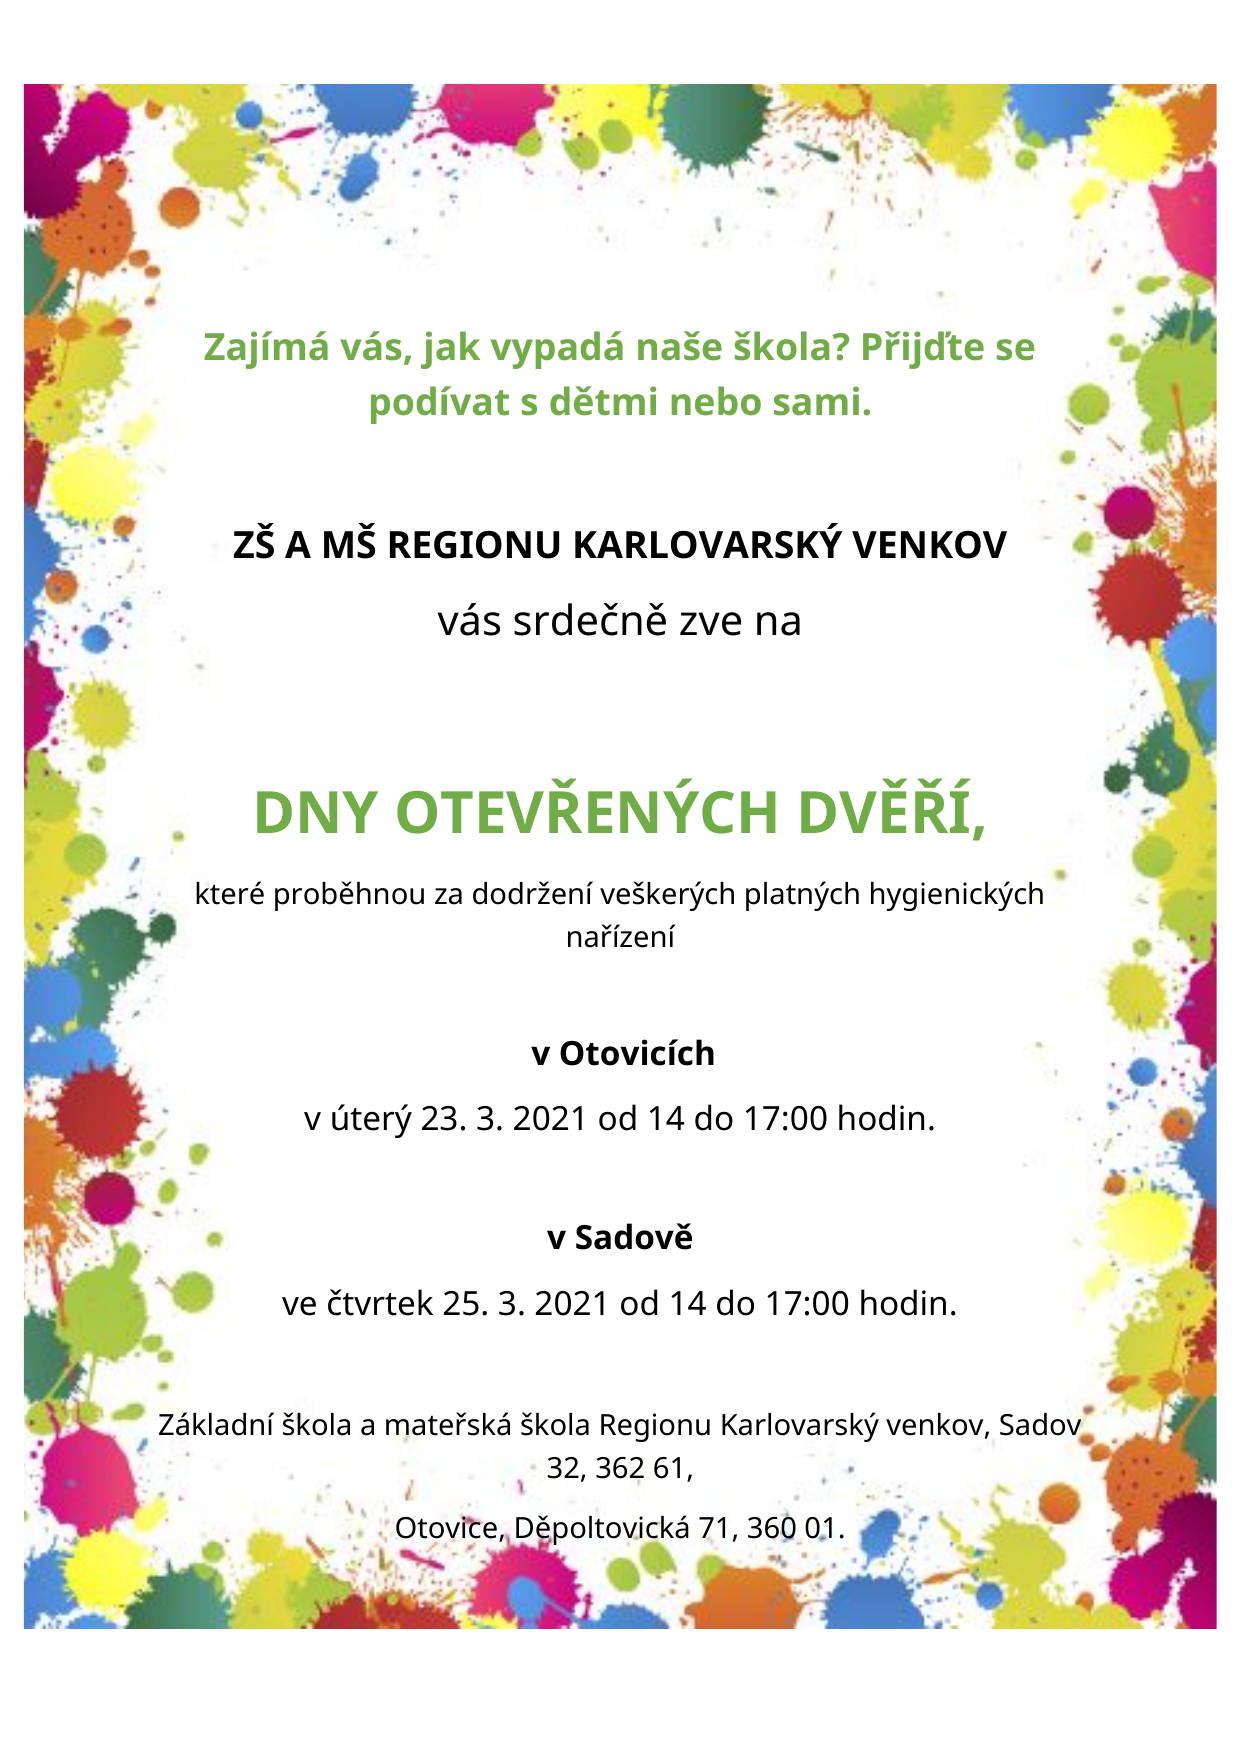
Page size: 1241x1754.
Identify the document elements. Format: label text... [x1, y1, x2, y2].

text v Otovicích [148, 1029, 1093, 1075]
text ve čtvrtek 25. 3. 2021 od 14 do 17:00 hodin. [148, 1279, 1093, 1325]
text Základní škola a mateřská škola Regionu Karlovarský venkov, Sadov 32, 362 61, [148, 1405, 1093, 1487]
text ZŠ A MŠ REGIONU KARLOVARSKÝ VENKOV [148, 519, 1093, 570]
picture [23, 84, 1217, 1629]
text DNY OTEVŘENÝCH DVĚŘÍ, [148, 771, 1093, 851]
text v Sadově [148, 1214, 1093, 1259]
text v úterý 23. 3. 2021 od 14 do 17:00 hodin. [148, 1095, 1093, 1140]
text Zajímá vás, jak vypadá naše škola? Přijďte se podívat s dětmi nebo sami. [148, 320, 1093, 426]
text které proběhnou za dodržení veškerých platných hygienických nařízení [148, 873, 1093, 956]
text vás srdečně zve na [148, 591, 1093, 647]
text Otovice, Děpoltovická 71, 360 01. [148, 1507, 1093, 1547]
